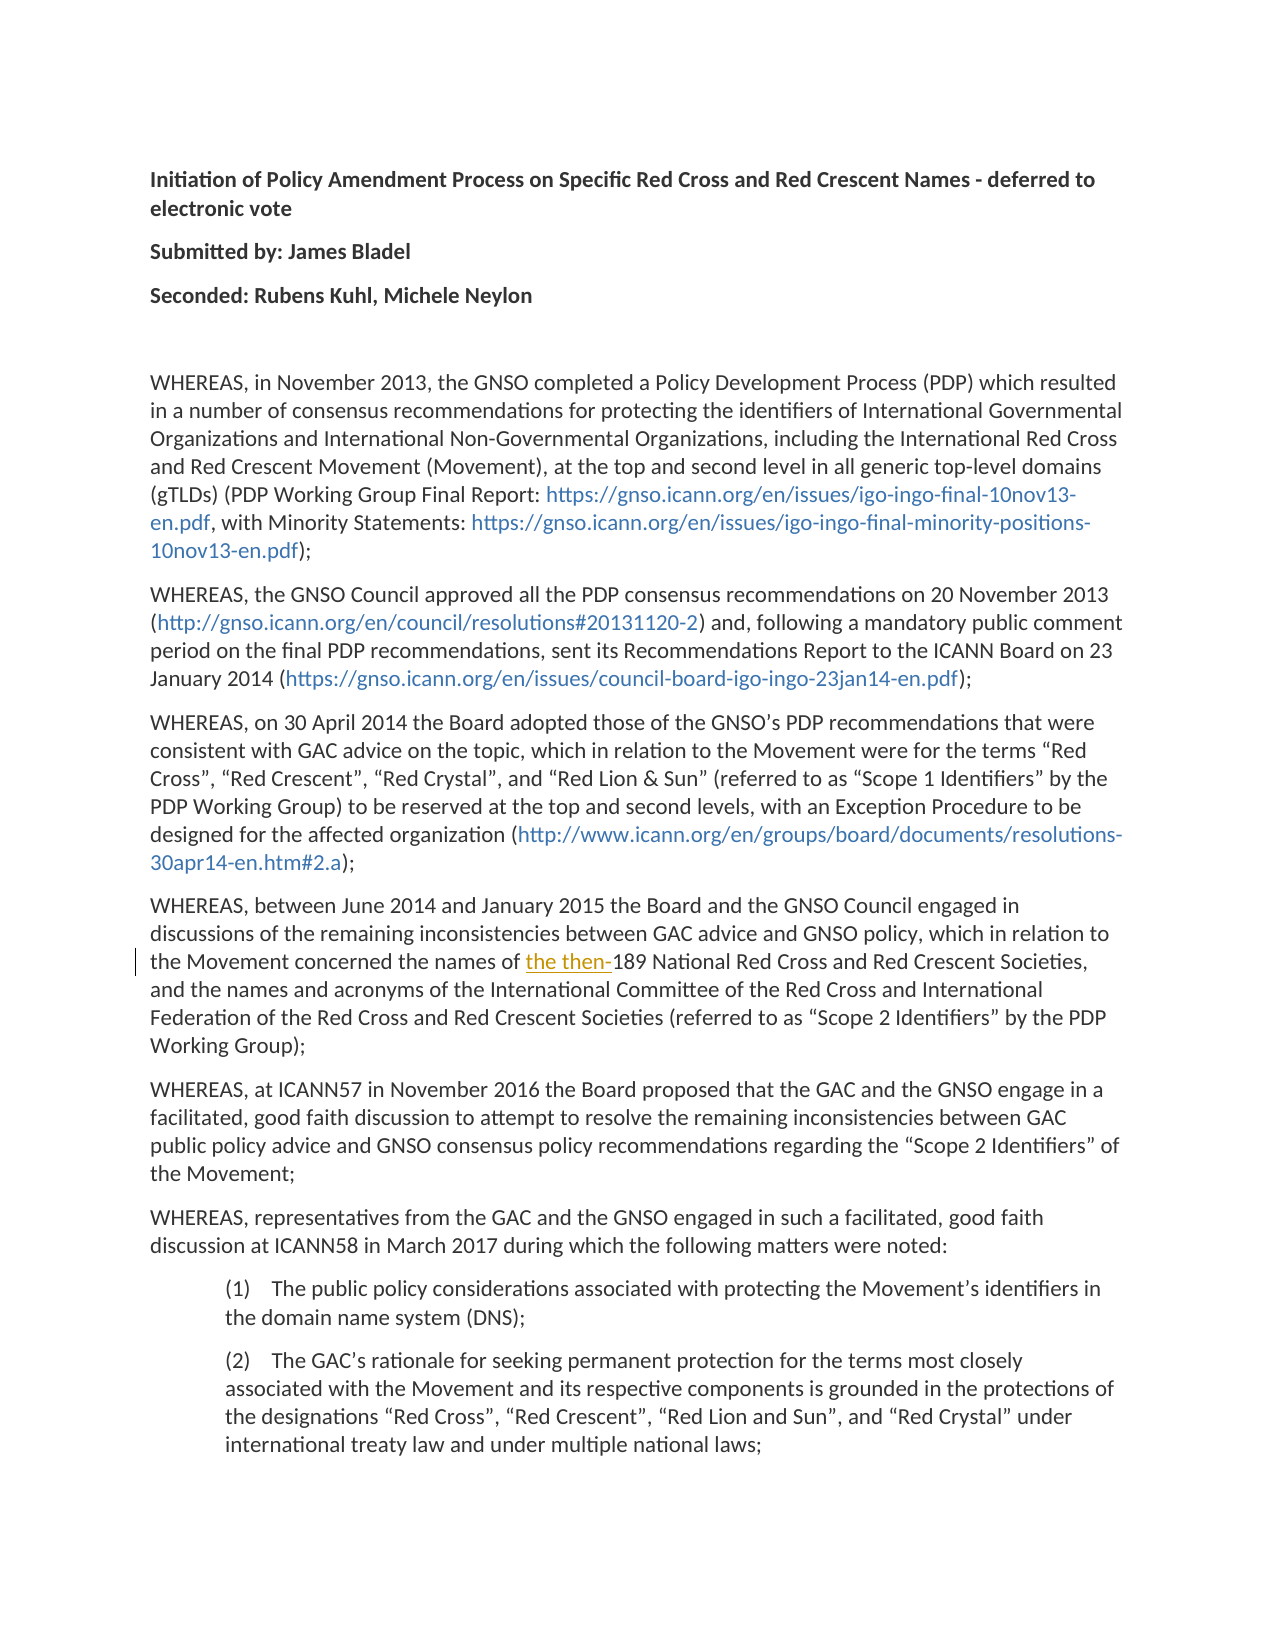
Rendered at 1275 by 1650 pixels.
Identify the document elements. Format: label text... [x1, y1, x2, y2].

text Submitted by: James Bladel [150, 237, 1125, 265]
text Seconded: Rubens Kuhl, Michele Neylon [150, 281, 1125, 309]
text Initiation of Policy Amendment Process on Specific Red Cross and Red Crescent Names - deferred to electronic vote [150, 166, 1125, 222]
text (2) The GAC’s rationale for seeking permanent protection for the terms most closely associated with the Movement and its respective components is grounded in the protections of the designations “Red Cross”, “Red Crescent”, “Red Lion and Sun”, and “Red Crystal” under international treaty law and under multiple national laws; [225, 1346, 1125, 1458]
text WHEREAS, the GNSO Council approved all the PDP consensus recommendations on 20 November 2013 (http://gnso.icann.org/en/council/resolutions#20131120-2) and, following a mandatory public comment period on the final PDP recommendations, sent its Recommendations Report to the ICANN Board on 23 January 2014 (https://gnso.icann.org/en/issues/council-board-igo-ingo-23jan14-en.pdf); [150, 580, 1125, 692]
text WHEREAS, at ICANN57 in November 2016 the Board proposed that the GAC and the GNSO engage in a facilitated, good faith discussion to attempt to resolve the remaining inconsistencies between GAC public policy advice and GNSO consensus policy recommendations regarding the “Scope 2 Identifiers” of the Movement; [150, 1075, 1125, 1187]
text (1) The public policy considerations associated with protecting the Movement’s identifiers in the domain name system (DNS); [225, 1274, 1125, 1331]
text WHEREAS, between June 2014 and January 2015 the Board and the GNSO Council engaged in discussions of the remaining inconsistencies between GAC advice and GNSO policy, which in relation to the Movement concerned the names of 189 National Red Cross and Red Crescent Societies, and the names and acronyms of the International Committee of the Red Cross and International Federation of the Red Cross and Red Crescent Societies (referred to as “Scope 2 Identifiers” by the PDP Working Group); [150, 891, 1125, 1059]
text WHEREAS, in November 2013, the GNSO completed a Policy Development Process (PDP) which resulted in a number of consensus recommendations for protecting the identifiers of International Governmental Organizations and International Non-Governmental Organizations, including the International Red Cross and Red Crescent Movement (Movement), at the top and second level in all generic top-level domains (gTLDs) (PDP Working Group Final Report: https://gnso.icann.org/en/issues/igo-ingo-final-10nov13-en.pdf, with Minority Statements: https://gnso.icann.org/en/issues/igo-ingo-final-minority-positions-10nov13-en.pdf); [150, 368, 1125, 564]
text WHEREAS, representatives from the GAC and the GNSO engaged in such a facilitated, good faith discussion at ICANN58 in March 2017 during which the following matters were noted: [150, 1203, 1125, 1259]
text WHEREAS, on 30 April 2014 the Board adopted those of the GNSO’s PDP recommendations that were consistent with GAC advice on the topic, which in relation to the Movement were for the terms “Red Cross”, “Red Crescent”, “Red Crystal”, and “Red Lion & Sun” (referred to as “Scope 1 Identifiers” by the PDP Working Group) to be reserved at the top and second levels, with an Exception Procedure to be designed for the affected organization (http://www.icann.org/en/groups/board/documents/resolutions-30apr14-en.htm#2.a); [150, 708, 1125, 876]
